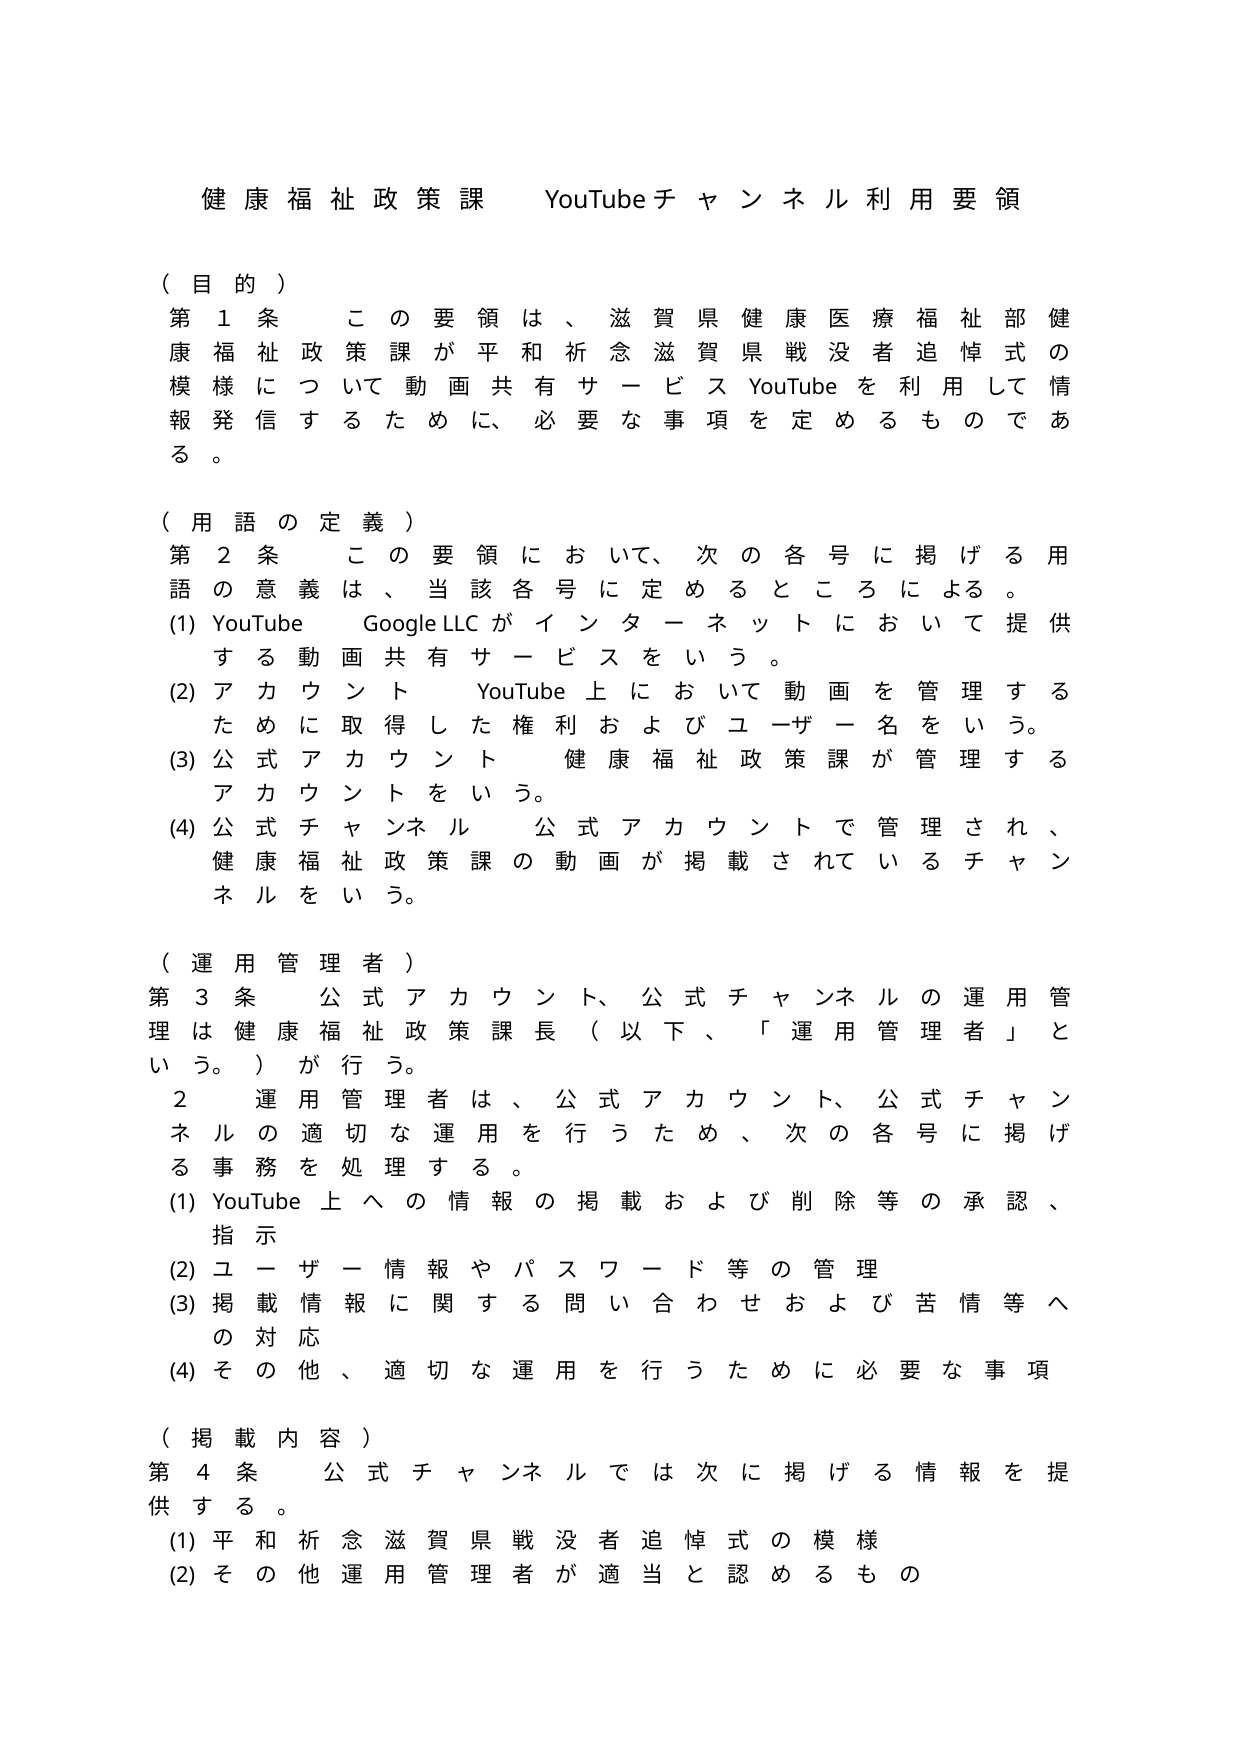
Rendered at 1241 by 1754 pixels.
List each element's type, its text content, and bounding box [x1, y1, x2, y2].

list 公式チャンネル 公式アカウントで管理され、健康福祉政策課の動画が掲載されているチャンネルをいう。 [167, 809, 1092, 911]
text （用語の定義） [148, 503, 1092, 537]
list 公式アカウント 健康福祉政策課が管理するアカウントをいう。 [167, 741, 1092, 809]
text 第２条 この要領において、次の各号に掲げる用語の意義は、当該各号に定めるところによる。 [148, 537, 1092, 605]
list ユーザー情報やパスワード等の管理 [167, 1251, 1092, 1284]
list 平和祈念滋賀県戦没者追悼式の模様 [167, 1522, 1092, 1556]
text （目的） [148, 266, 1092, 300]
list その他、適切な運用を行うために必要な事項 [167, 1352, 1092, 1386]
text ２ 運用管理者は、公式アカウント、公式チャンネルの適切な運用を行うため、次の各号に掲げる事務を処理する。 [148, 1081, 1092, 1183]
list YouTube上への情報の掲載および削除等の承認、指示 [167, 1183, 1092, 1251]
list 掲載情報に関する問い合わせおよび苦情等への対応 [167, 1284, 1092, 1352]
text 第１条 この要領は、滋賀県健康医療福祉部健康福祉政策課が平和祈念滋賀県戦没者追悼式の模様について動画共有サービスYouTubeを利用して情報発信するために、必要な事項を定めるものである。 [148, 300, 1092, 469]
list アカウント YouTube上において動画を管理するために取得した権利およびユーザー名をいう。 [167, 673, 1092, 741]
text 第３条 公式アカウント、公式チャンネルの運用管理は健康福祉政策課長（以下、「運用管理者」という。）が行う。 [148, 979, 1092, 1081]
list その他運用管理者が適当と認めるもの [167, 1556, 1092, 1590]
text （掲載内容） [148, 1420, 1092, 1454]
text （運用管理者） [148, 945, 1092, 979]
text 第４条 公式チャンネルでは次に掲げる情報を提供する。 [148, 1454, 1092, 1522]
text 健康福祉政策課 YouTubeチャンネル利用要領 [148, 164, 1092, 232]
list YouTube Google LLCがインターネットにおいて提供する動画共有サービスをいう。 [167, 605, 1092, 673]
